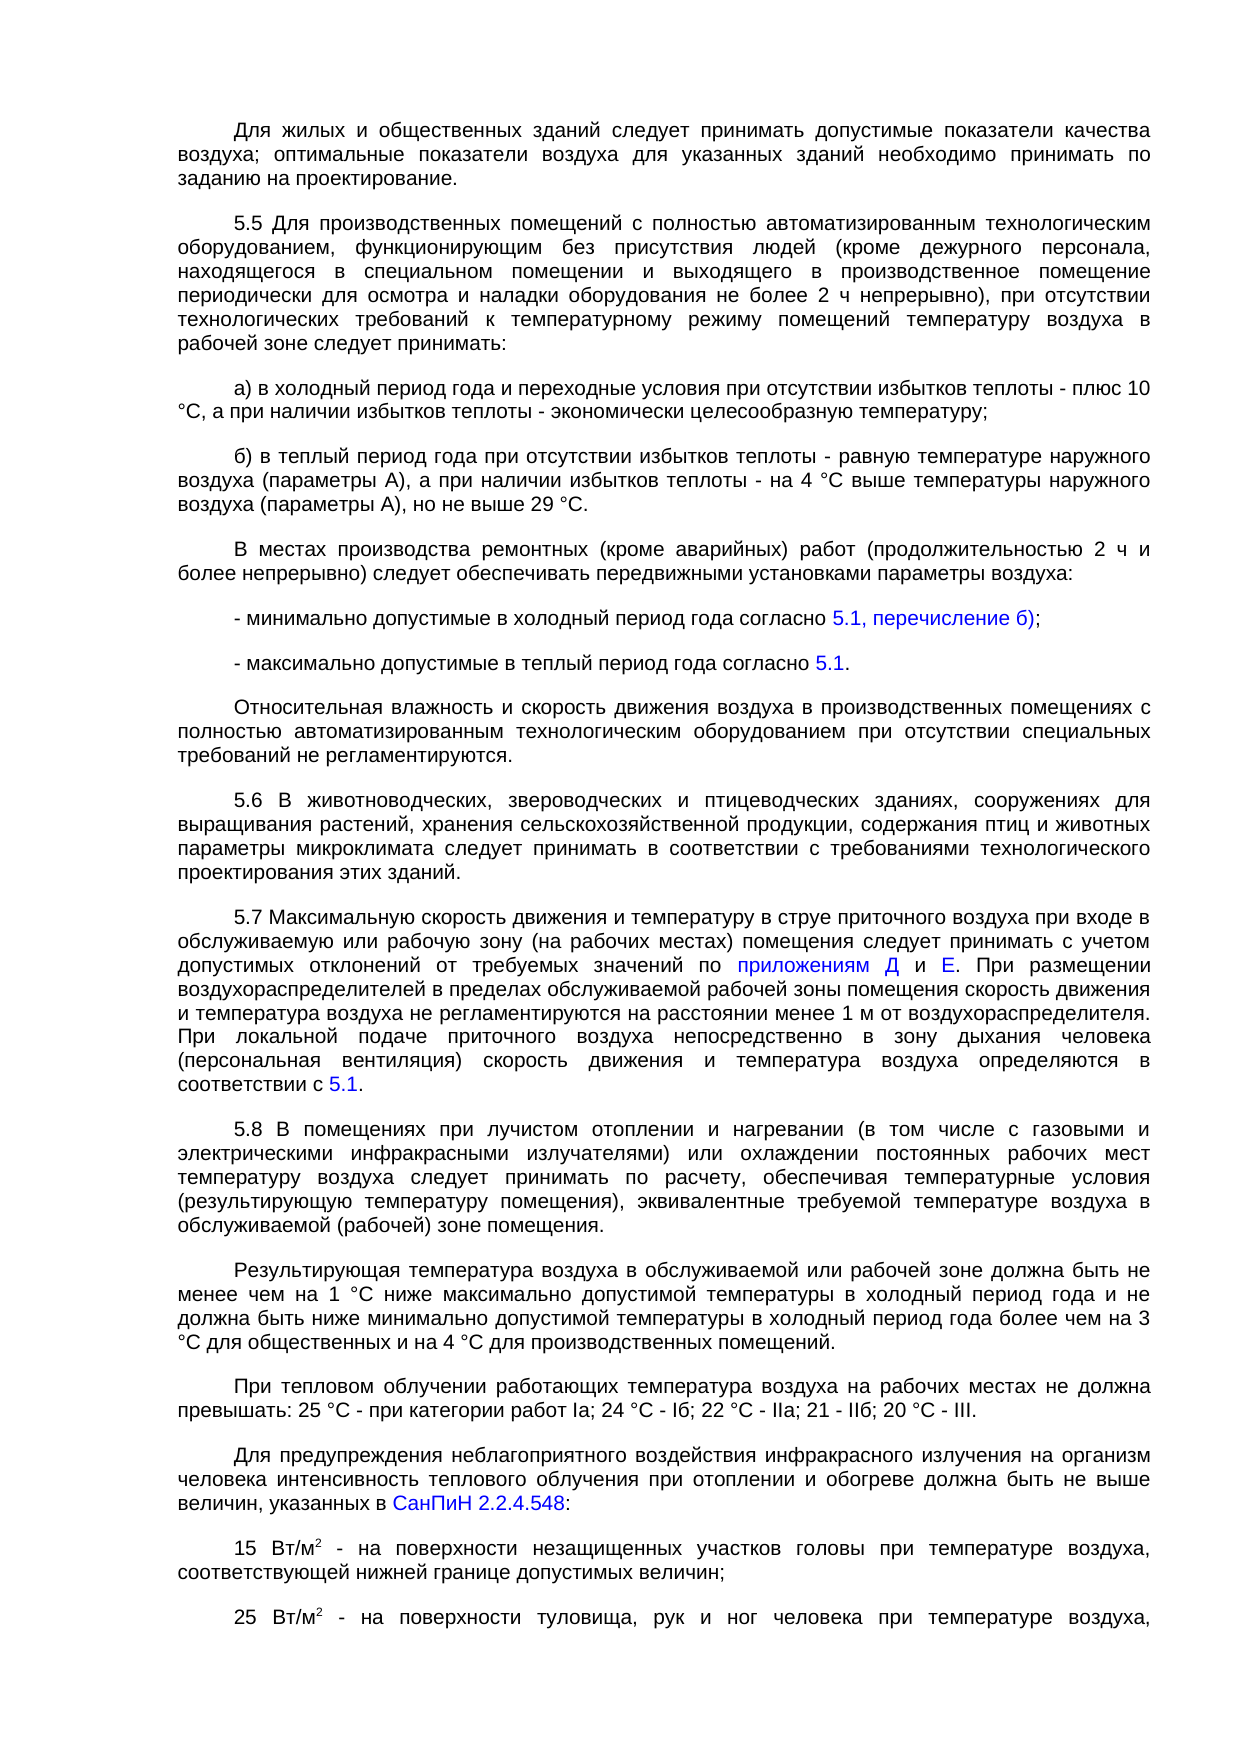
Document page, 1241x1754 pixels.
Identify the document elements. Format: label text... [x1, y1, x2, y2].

text а) в холодный период года и переходные условия при отсутствии избытков теплоты - плюс 10 °C, а при наличии избытков теплоты - экономически целесообразную температуру; [177, 375, 1152, 423]
text 5.7 Максимальную скорость движения и температуру в струе приточного воздуха при входе в обслуживаемую или рабочую зону (на рабочих местах) помещения следует принимать с учетом допустимых отклонений от требуемых значений по приложениям Д и Е. При размещении воздухораспределителей в пределах обслуживаемой рабочей зоны помещения скорость движения и температура воздуха не регламентируются на расстоянии менее 1 м от воздухораспределителя. При локальной подаче приточного воздуха непосредственно в зону дыхания человека (персональная вентиляция) скорость движения и температура воздуха определяются в соответствии с 5.1. [177, 904, 1152, 1096]
text б) в теплый период года при отсутствии избытков теплоты - равную температуре наружного воздуха (параметры А), а при наличии избытков теплоты - на 4 °C выше температуры наружного воздуха (параметры А), но не выше 29 °C. [177, 444, 1152, 516]
text Относительная влажность и скорость движения воздуха в производственных помещениях с полностью автоматизированным технологическим оборудованием при отсутствии специальных требований не регламентируются. [177, 695, 1152, 767]
text При тепловом облучении работающих температура воздуха на рабочих местах не должна превышать: 25 °C - при категории работ Iа; 24 °C - Iб; 22 °C - IIа; 21 - IIб; 20 °C - III. [177, 1374, 1152, 1422]
text - максимально допустимые в теплый период года согласно 5.1. [177, 650, 1152, 674]
text В местах производства ремонтных (кроме аварийных) работ (продолжительностью 2 ч и более непрерывно) следует обеспечивать передвижными установками параметры воздуха: [177, 537, 1152, 585]
text 15 Вт/м2 - на поверхности незащищенных участков головы при температуре воздуха, соответствующей нижней границе допустимых величин; [177, 1536, 1152, 1584]
text Для предупреждения неблагоприятного воздействия инфракрасного излучения на организм человека интенсивность теплового облучения при отоплении и обогреве должна быть не выше величин, указанных в СанПиН 2.2.4.548: [177, 1443, 1152, 1515]
text - минимально допустимые в холодный период года согласно 5.1, перечисление б); [177, 606, 1152, 629]
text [177, 1604, 1152, 1628]
text 5.5 Для производственных помещений с полностью автоматизированным технологическим оборудованием, функционирующим без присутствия людей (кроме дежурного персонала, находящегося в специальном помещении и выходящего в производственное помещение периодически для осмотра и наладки оборудования не более 2 ч непрерывно), при отсутствии технологических требований к температурному режиму помещений температуру воздуха в рабочей зоне следует принимать: [177, 211, 1152, 354]
text 5.8 В помещениях при лучистом отоплении и нагревании (в том числе с газовыми и электрическими инфракрасными излучателями) или охлаждении постоянных рабочих мест температуру воздуха следует принимать по расчету, обеспечивая температурные условия (результирующую температуру помещения), эквивалентные требуемой температуре воздуха в обслуживаемой (рабочей) зоне помещения. [177, 1117, 1152, 1237]
text Результирующая температура воздуха в обслуживаемой или рабочей зоне должна быть не менее чем на 1 °C ниже максимально допустимой температуры в холодный период года и не должна быть ниже минимально допустимой температуры в холодный период года более чем на 3 °C для общественных и на 4 °C для производственных помещений. [177, 1258, 1152, 1353]
text 5.6 В животноводческих, звероводческих и птицеводческих зданиях, сооружениях для выращивания растений, хранения сельскохозяйственной продукции, содержания птиц и животных параметры микроклимата следует принимать в соответствии с требованиями технологического проектирования этих зданий. [177, 788, 1152, 884]
text Для жилых и общественных зданий следует принимать допустимые показатели качества воздуха; оптимальные показатели воздуха для указанных зданий необходимо принимать по заданию на проектирование. [177, 118, 1152, 190]
